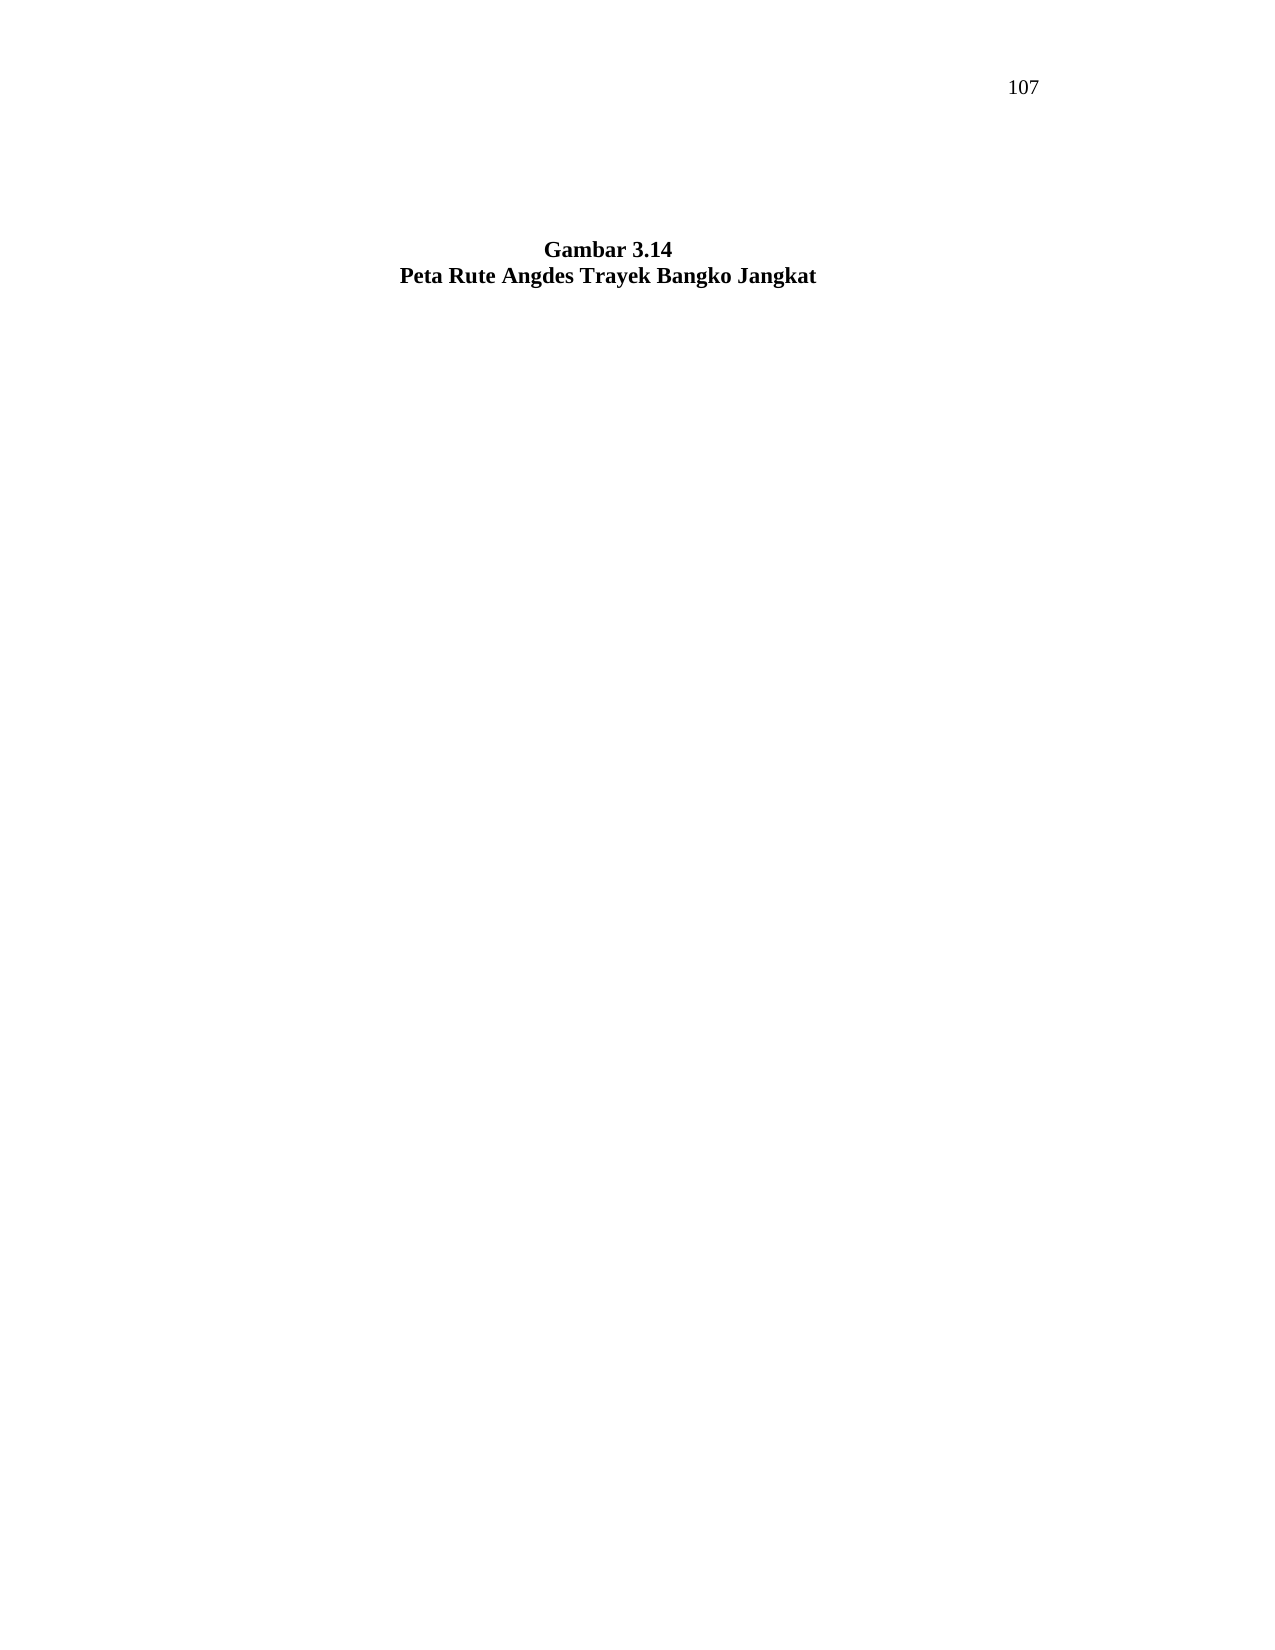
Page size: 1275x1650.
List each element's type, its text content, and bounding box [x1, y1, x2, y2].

text Gambar 3.14 [177, 236, 1039, 263]
text Peta Rute Angdes Trayek Bangko Jangkat [177, 263, 1039, 289]
